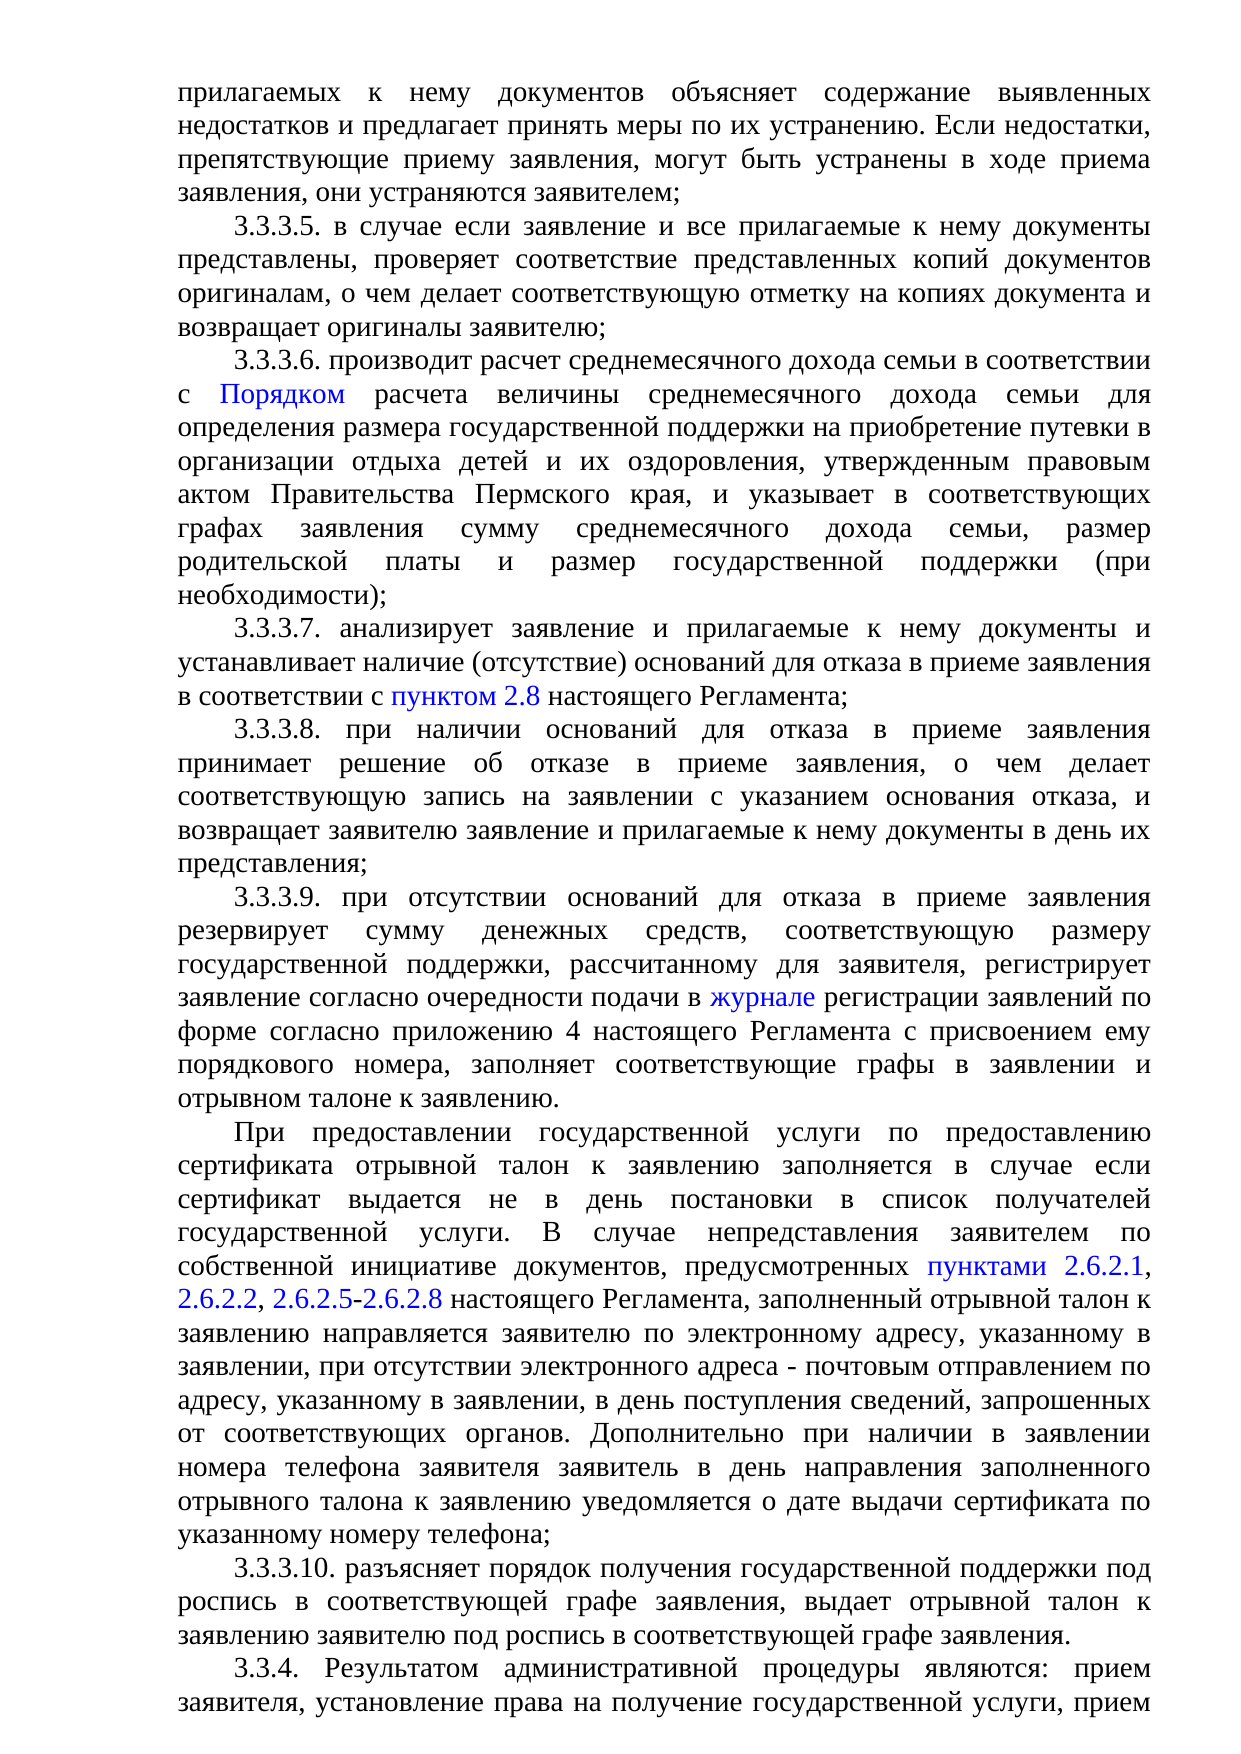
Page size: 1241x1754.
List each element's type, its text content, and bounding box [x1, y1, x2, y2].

text 3.3.3.7. анализирует заявление и прилагаемые к нему документы и устанавливает наличие (отсутствие) оснований для отказа в приеме заявления в соответствии с пунктом 2.8 настоящего Регламента; [177, 611, 1152, 711]
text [177, 1650, 1152, 1717]
text 3.3.3.5. в случае если заявление и все прилагаемые к нему документы представлены, проверяет соответствие представленных копий документов оригиналам, о чем делает соответствующую отметку на копиях документа и возвращает оригиналы заявителю; [177, 208, 1152, 342]
text 3.3.3.10. разъясняет порядок получения государственной поддержки под роспись в соответствующей графе заявления, выдает отрывной талон к заявлению заявителю под роспись в соответствующей графе заявления. [177, 1550, 1152, 1650]
text 3.3.3.8. при наличии оснований для отказа в приеме заявления принимает решение об отказе в приеме заявления, о чем делает соответствующую запись на заявлении с указанием основания отказа, и возвращает заявителю заявление и прилагаемые к нему документы в день их представления; [177, 711, 1152, 879]
text 3.3.3.6. производит расчет среднемесячного дохода семьи в соответствии с Порядком расчета величины среднемесячного дохода семьи для определения размера государственной поддержки на приобретение путевки в организации отдыха детей и их оздоровления, утвержденным правовым актом Правительства Пермского края, и указывает в соответствующих графах заявления сумму среднемесячного дохода семьи, размер родительской платы и размер государственной поддержки (при необходимости); [177, 342, 1152, 611]
text При предоставлении государственной услуги по предоставлению сертификата отрывной талон к заявлению заполняется в случае если сертификат выдается не в день постановки в список получателей государственной услуги. В случае непредставления заявителем по собственной инициативе документов, предусмотренных пунктами 2.6.2.1, 2.6.2.2, 2.6.2.5-2.6.2.8 настоящего Регламента, заполненный отрывной талон к заявлению направляется заявителю по электронному адресу, указанному в заявлении, при отсутствии электронного адреса - почтовым отправлением по адресу, указанному в заявлении, в день поступления сведений, запрошенных от соответствующих органов. Дополнительно при наличии в заявлении номера телефона заявителя заявитель в день направления заполненного отрывного талона к заявлению уведомляется о дате выдачи сертификата по указанному номеру телефона; [177, 1114, 1152, 1550]
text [177, 74, 1152, 208]
text 3.3.3.9. при отсутствии оснований для отказа в приеме заявления резервирует сумму денежных средств, соответствующую размеру государственной поддержки, рассчитанному для заявителя, регистрирует заявление согласно очередности подачи в журнале регистрации заявлений по форме согласно приложению 4 настоящего Регламента с присвоением ему порядкового номера, заполняет соответствующие графы в заявлении и отрывном талоне к заявлению. [177, 879, 1152, 1114]
